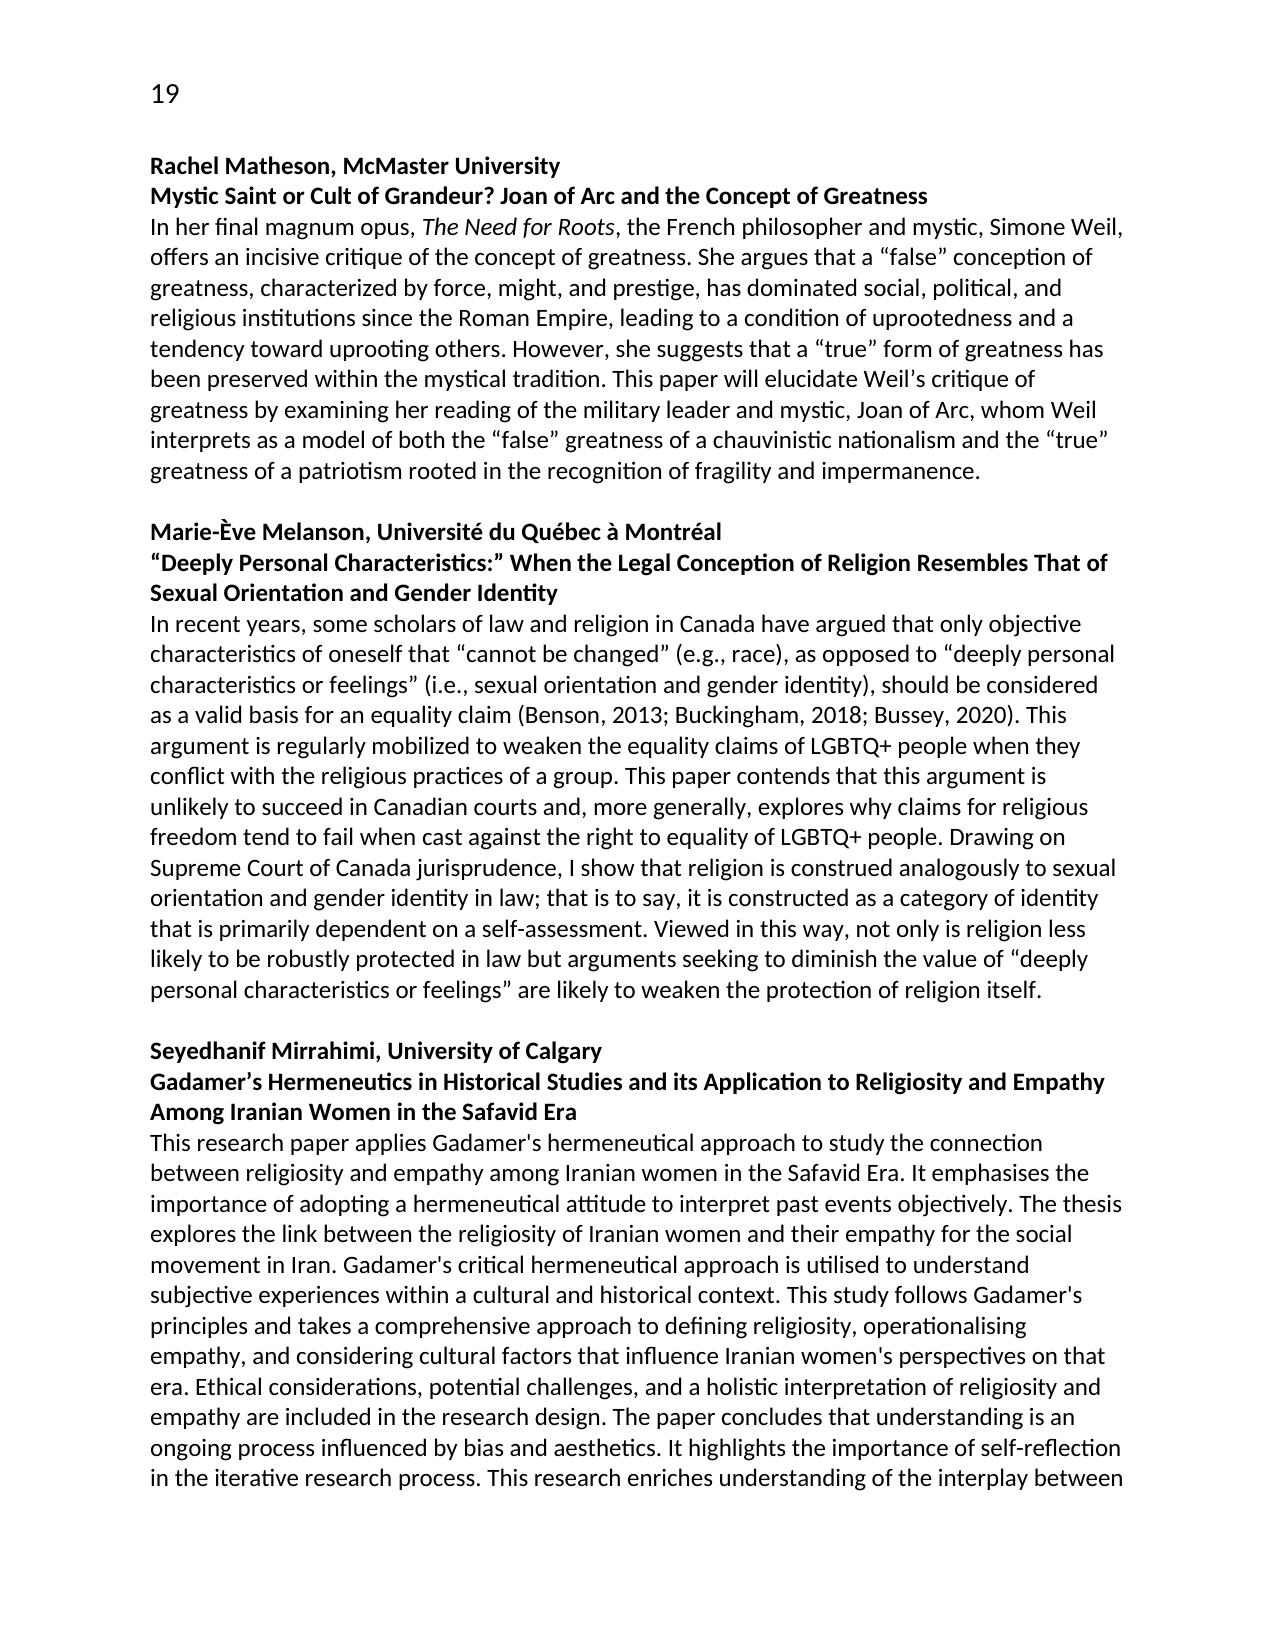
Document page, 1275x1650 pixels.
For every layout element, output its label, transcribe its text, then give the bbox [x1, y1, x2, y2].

text “Deeply Personal Characteristics:” When the Legal Conception of Religion Resembles That of Sexual Orientation and Gender Identity In recent years, some scholars of law and religion in Canada have argued that only objective characteristics of oneself that “cannot be changed” (e.g., race), as opposed to “deeply personal characteristics or feelings” (i.e., sexual orientation and gender identity), should be considered as a valid basis for an equality claim (Benson, 2013; Buckingham, 2018; Bussey, 2020). This argument is regularly mobilized to weaken the equality claims of LGBTQ+ people when they conflict with the religious practices of a group. This paper contends that this argument is unlikely to succeed in Canadian courts and, more generally, explores why claims for religious freedom tend to fail when cast against the right to equality of LGBTQ+ people. Drawing on Supreme Court of Canada jurisprudence, I show that religion is construed analogously to sexual orientation and gender identity in law; that is to say, it is constructed as a category of identity that is primarily dependent on a self-assessment. Viewed in this way, not only is religion less likely to be robustly protected in law but arguments seeking to diminish the value of “deeply personal characteristics or feelings” are likely to weaken the protection of religion itself. [150, 547, 1125, 1004]
text Gadamer’s Hermeneutics in Historical Studies and its Application to Religiosity and Empathy Among Iranian Women in the Safavid Era [150, 1066, 1125, 1127]
text Rachel Matheson, McMaster University [150, 150, 1125, 181]
text Seyedhanif Mirrahimi, University of Calgary [150, 1035, 1125, 1066]
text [150, 1127, 1125, 1493]
text Marie-Ève Melanson, Université du Québec à Montréal [150, 516, 1125, 547]
text Mystic Saint or Cult of Grandeur? Joan of Arc and the Concept of Greatness In her final magnum opus, The Need for Roots, the French philosopher and mystic, Simone Weil, offers an incisive critique of the concept of greatness. She argues that a “false” conception of greatness, characterized by force, might, and prestige, has dominated social, political, and religious institutions since the Roman Empire, leading to a condition of uprootedness and a tendency toward uprooting others. However, she suggests that a “true” form of greatness has been preserved within the mystical tradition. This paper will elucidate Weil’s critique of greatness by examining her reading of the military leader and mystic, Joan of Arc, whom Weil interprets as a model of both the “false” greatness of a chauvinistic nationalism and the “true” greatness of a patriotism rooted in the recognition of fragility and impermanence. [150, 181, 1125, 486]
